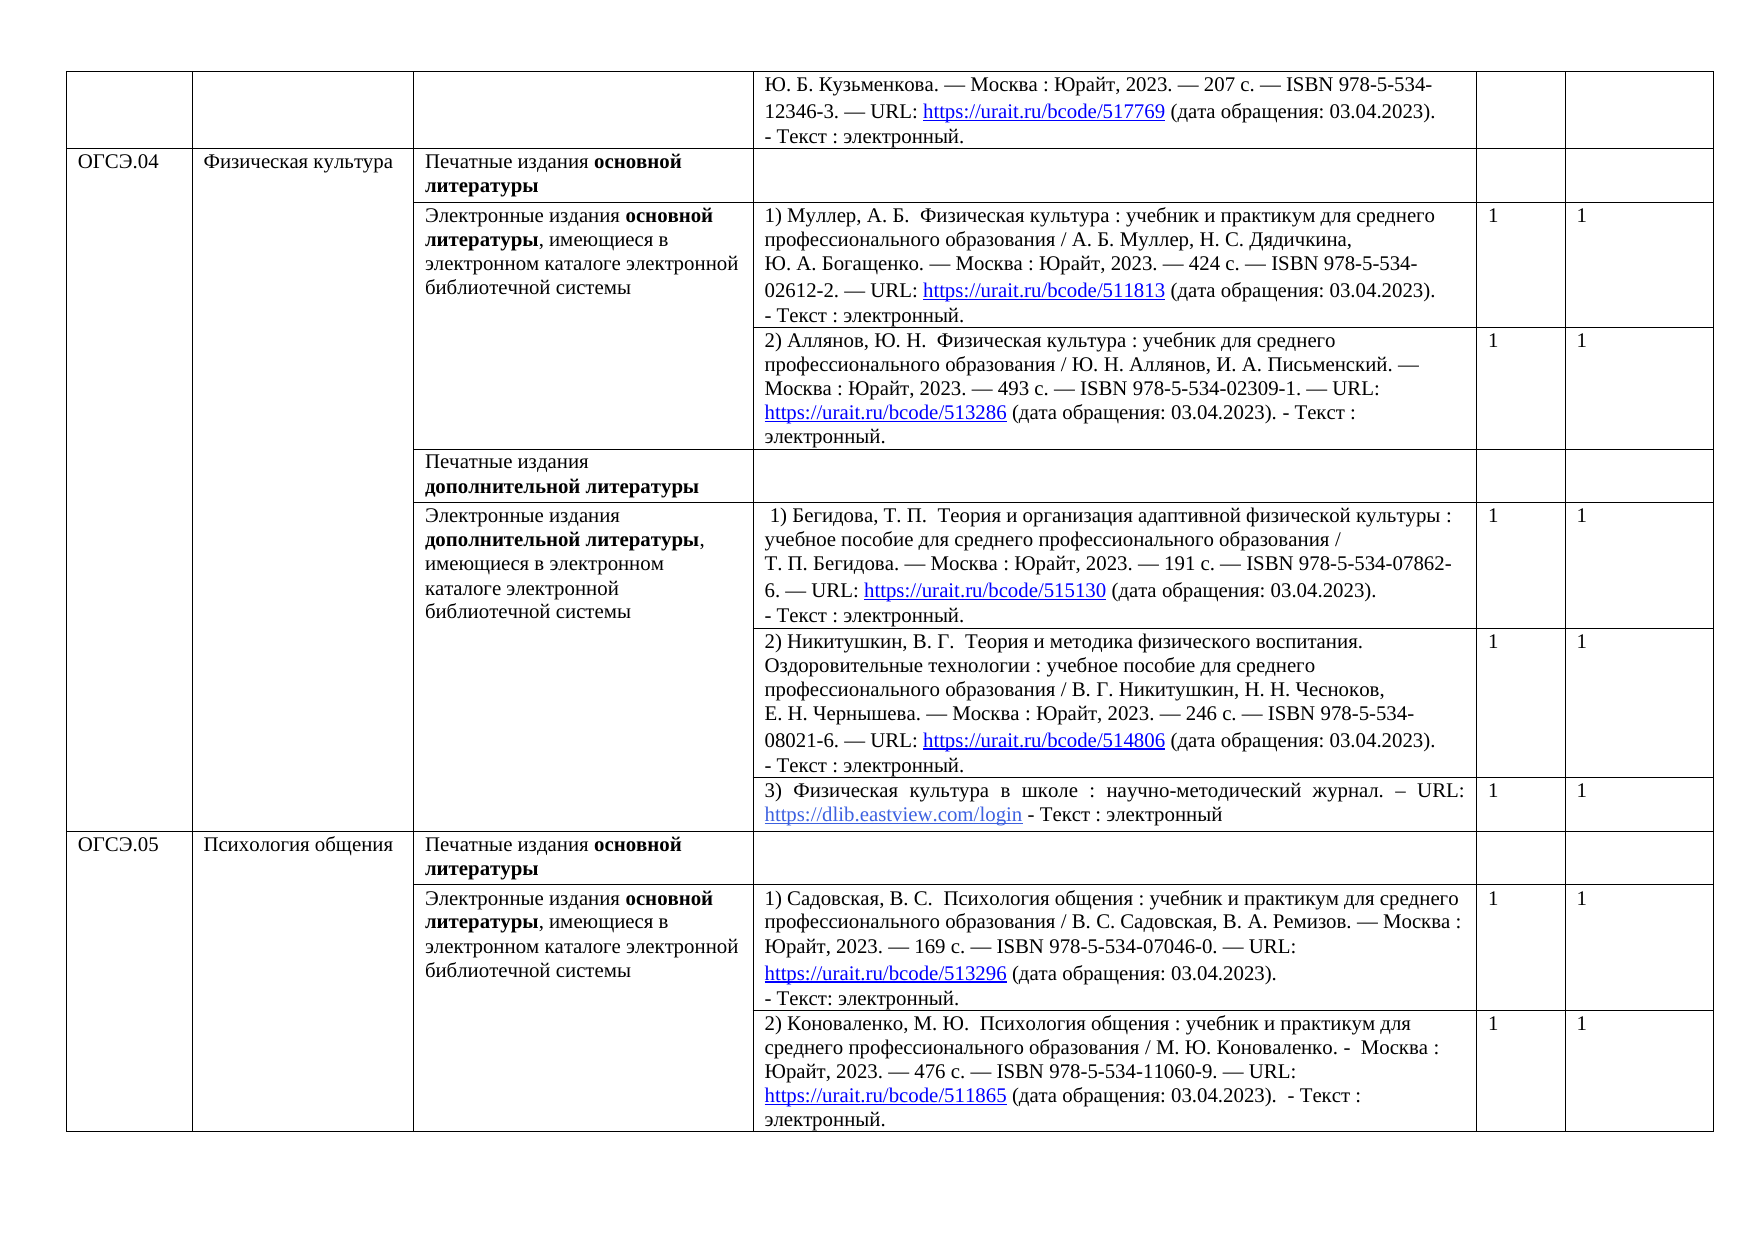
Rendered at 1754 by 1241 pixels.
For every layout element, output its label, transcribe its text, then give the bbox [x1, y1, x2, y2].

table_cell 1 [1477, 1011, 1565, 1131]
table_cell 1 [1566, 629, 1713, 777]
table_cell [754, 72, 1476, 148]
table_cell 1 [1477, 72, 1565, 148]
table_cell 1 [1566, 72, 1713, 148]
table_cell [1477, 149, 1565, 202]
table_cell 2) Коноваленко, М. Ю. Психология общения : учебник и практикум для среднего профессионального образования / М. Ю. Коноваленко. - Москва : Юрайт, 2023. — 476 с. — ISBN 978-5-534-11060-9. — URL: https://urait.ru/bcode/511865 (дата обращения: 03.04.2023). - Текст : электронный. [754, 1011, 1476, 1131]
table_cell Печатные издания основной литературы [414, 149, 753, 202]
table_cell 1 [1477, 328, 1565, 448]
table_cell 2) Аллянов, Ю. Н. Физическая культура : учебник для среднего профессионального образования / Ю. Н. Аллянов, И. А. Письменский. — Москва : Юрайт, 2023. — 493 с. — ISBN 978-5-534-02309-1. — URL: https://urait.ru/bcode/513286 (дата обращения: 03.04.2023). - Текст : электронный. [754, 328, 1476, 448]
table_cell 1 [1566, 885, 1713, 1010]
table_cell [754, 450, 1476, 502]
table_cell 1 [1566, 328, 1713, 448]
table_cell 1 [1477, 503, 1565, 627]
table_cell 1 [1566, 203, 1713, 327]
table_cell 1 [1566, 503, 1713, 627]
table_cell [1566, 832, 1713, 884]
table_cell [1477, 832, 1565, 884]
table_cell [754, 149, 1476, 202]
table_cell 1 [1477, 629, 1565, 777]
table_cell 1 [1566, 778, 1713, 831]
table_cell 1 [1566, 1011, 1713, 1131]
table_cell Печатные издания основной литературы [414, 832, 753, 884]
table_cell 1) Бегидова, Т. П. Теория и организация адаптивной физической культуры : учебное пособие для среднего профессионального образования / Т. П. Бегидова. — Москва : Юрайт, 2023. — 191 с. — ISBN 978-5-534-07862-6. — URL: https://urait.ru/bcode/515130 (дата обращения: 03.04.2023). - Текст : электронный. [754, 503, 1476, 627]
table_cell Электронные издания основной литературы, имеющиеся в электронном каталоге электронной библиотечной системы [414, 885, 753, 1131]
table_cell 1) Садовская, В. С. Психология общения : учебник и практикум для среднего профессионального образования / В. С. Садовская, В. А. Ремизов. — Москва : Юрайт, 2023. — 169 с. — ISBN 978-5-534-07046-0. — URL: https://urait.ru/bcode/513296 (дата обращения: 03.04.2023). - Текст: электронный. [754, 885, 1476, 1010]
table_cell Электронные издания основной литературы, имеющиеся в электронном каталоге электронной библиотечной системы [414, 203, 753, 448]
table_cell [1566, 149, 1713, 202]
table_cell Электронные издания дополнительной литературы, имеющиеся в электронном каталоге электронной библиотечной системы [414, 503, 753, 831]
table_cell Психология общения [193, 832, 413, 1131]
table_cell ОГСЭ.05 [67, 832, 192, 1131]
table_cell 1) Муллер, А. Б. Физическая культура : учебник и практикум для среднего профессионального образования / А. Б. Муллер, Н. С. Дядичкина, Ю. А. Богащенко. — Москва : Юрайт, 2023. — 424 с. — ISBN 978-5-534-02612-2. — URL: https://urait.ru/bcode/511813 (дата обращения: 03.04.2023). - Текст : электронный. [754, 203, 1476, 327]
table_cell 3) Физическая культура в школе : научно-методический журнал. – URL: https://dlib.eastview.com/login - Текст : электронный [754, 778, 1476, 831]
table_cell ОГСЭ.04 [67, 149, 192, 831]
table_cell Печатные издания дополнительной литературы [414, 450, 753, 502]
table_cell Физическая культура [193, 149, 413, 831]
table_cell 1 [1477, 885, 1565, 1010]
table_cell 1 [1477, 203, 1565, 327]
table_cell [1566, 450, 1713, 502]
table_cell 1 [1477, 778, 1565, 831]
table_cell [1477, 450, 1565, 502]
table_cell 2) Никитушкин, В. Г. Теория и методика физического воспитания. Оздоровительные технологии : учебное пособие для среднего профессионального образования / В. Г. Никитушкин, Н. Н. Чесноков, Е. Н. Чернышева. — Москва : Юрайт, 2023. — 246 с. — ISBN 978-5-534-08021-6. — URL: https://urait.ru/bcode/514806 (дата обращения: 03.04.2023). - Текст : электронный. [754, 629, 1476, 777]
table_cell [754, 832, 1476, 884]
